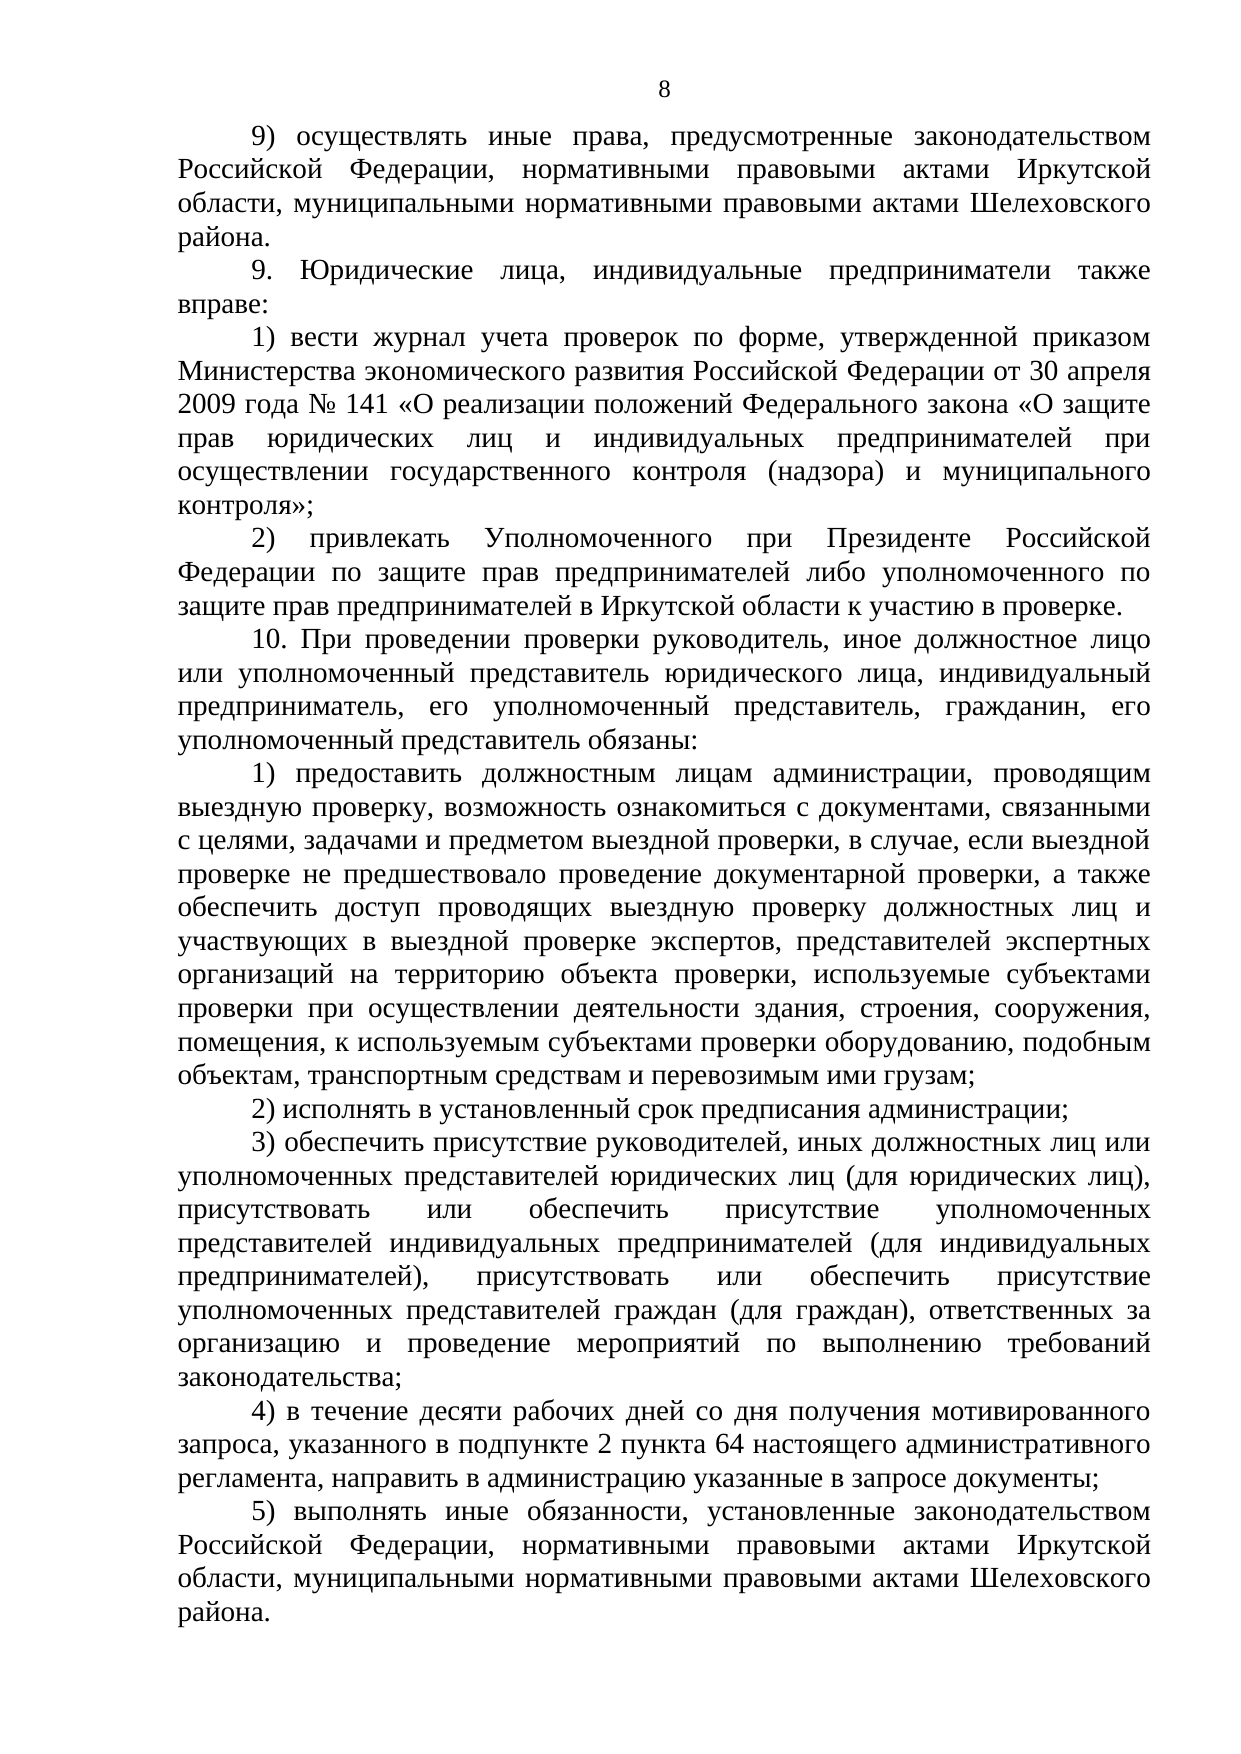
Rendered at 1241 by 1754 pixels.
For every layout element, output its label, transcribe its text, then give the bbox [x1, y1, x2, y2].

text 1) вести журнал учета проверок по форме, утвержденной приказом Министерства экономического развития Российской Федерации от 30 апреля 2009 года № 141 «О реализации положений Федерального закона «О защите прав юридических лиц и индивидуальных предпринимателей при осуществлении государственного контроля (надзора) и муниципального контроля»; [177, 319, 1152, 521]
text 9) осуществлять иные права, предусмотренные законодательством Российской Федерации, нормативными правовыми актами Иркутской области, муниципальными нормативными правовыми актами Шелеховского района. [177, 118, 1152, 252]
text 2) исполнять в установленный срок предписания администрации; [177, 1091, 1152, 1124]
text 5) выполнять иные обязанности, установленные законодательством Российской Федерации, нормативными правовыми актами Иркутской области, муниципальными нормативными правовыми актами Шелеховского района. [177, 1493, 1152, 1627]
text 1) предоставить должностным лицам администрации, проводящим выездную проверку, возможность ознакомиться с документами, связанными с целями, задачами и предметом выездной проверки, в случае, если выездной проверке не предшествовало проведение документарной проверки, а также обеспечить доступ проводящих выездную проверку должностных лиц и участвующих в выездной проверке экспертов, представителей экспертных организаций на территорию объекта проверки, используемые субъектами проверки при осуществлении деятельности здания, строения, сооружения, помещения, к используемым субъектами проверки оборудованию, подобным объектам, транспортным средствам и перевозимым ими грузам; [177, 755, 1152, 1091]
text 9. Юридические лица, индивидуальные предприниматели также вправе: [177, 252, 1152, 319]
text 3) обеспечить присутствие руководителей, иных должностных лиц или уполномоченных представителей юридических лиц (для юридических лиц), присутствовать или обеспечить присутствие уполномоченных представителей индивидуальных предпринимателей (для индивидуальных предпринимателей), присутствовать или обеспечить присутствие уполномоченных представителей граждан (для граждан), ответственных за организацию и проведение мероприятий по выполнению требований законодательства; [177, 1124, 1152, 1393]
text 2) привлекать Уполномоченного при Президенте Российской Федерации по защите прав предпринимателей либо уполномоченного по защите прав предпринимателей в Иркутской области к участию в проверке. [177, 521, 1152, 621]
text 4) в течение десяти рабочих дней со дня получения мотивированного запроса, указанного в подпункте 2 пункта 64 настоящего административного регламента, направить в администрацию указанные в запросе документы; [177, 1393, 1152, 1493]
text 10. При проведении проверки руководитель, иное должностное лицо или уполномоченный представитель юридического лица, индивидуальный предприниматель, его уполномоченный представитель, гражданин, его уполномоченный представитель обязаны: [177, 621, 1152, 755]
